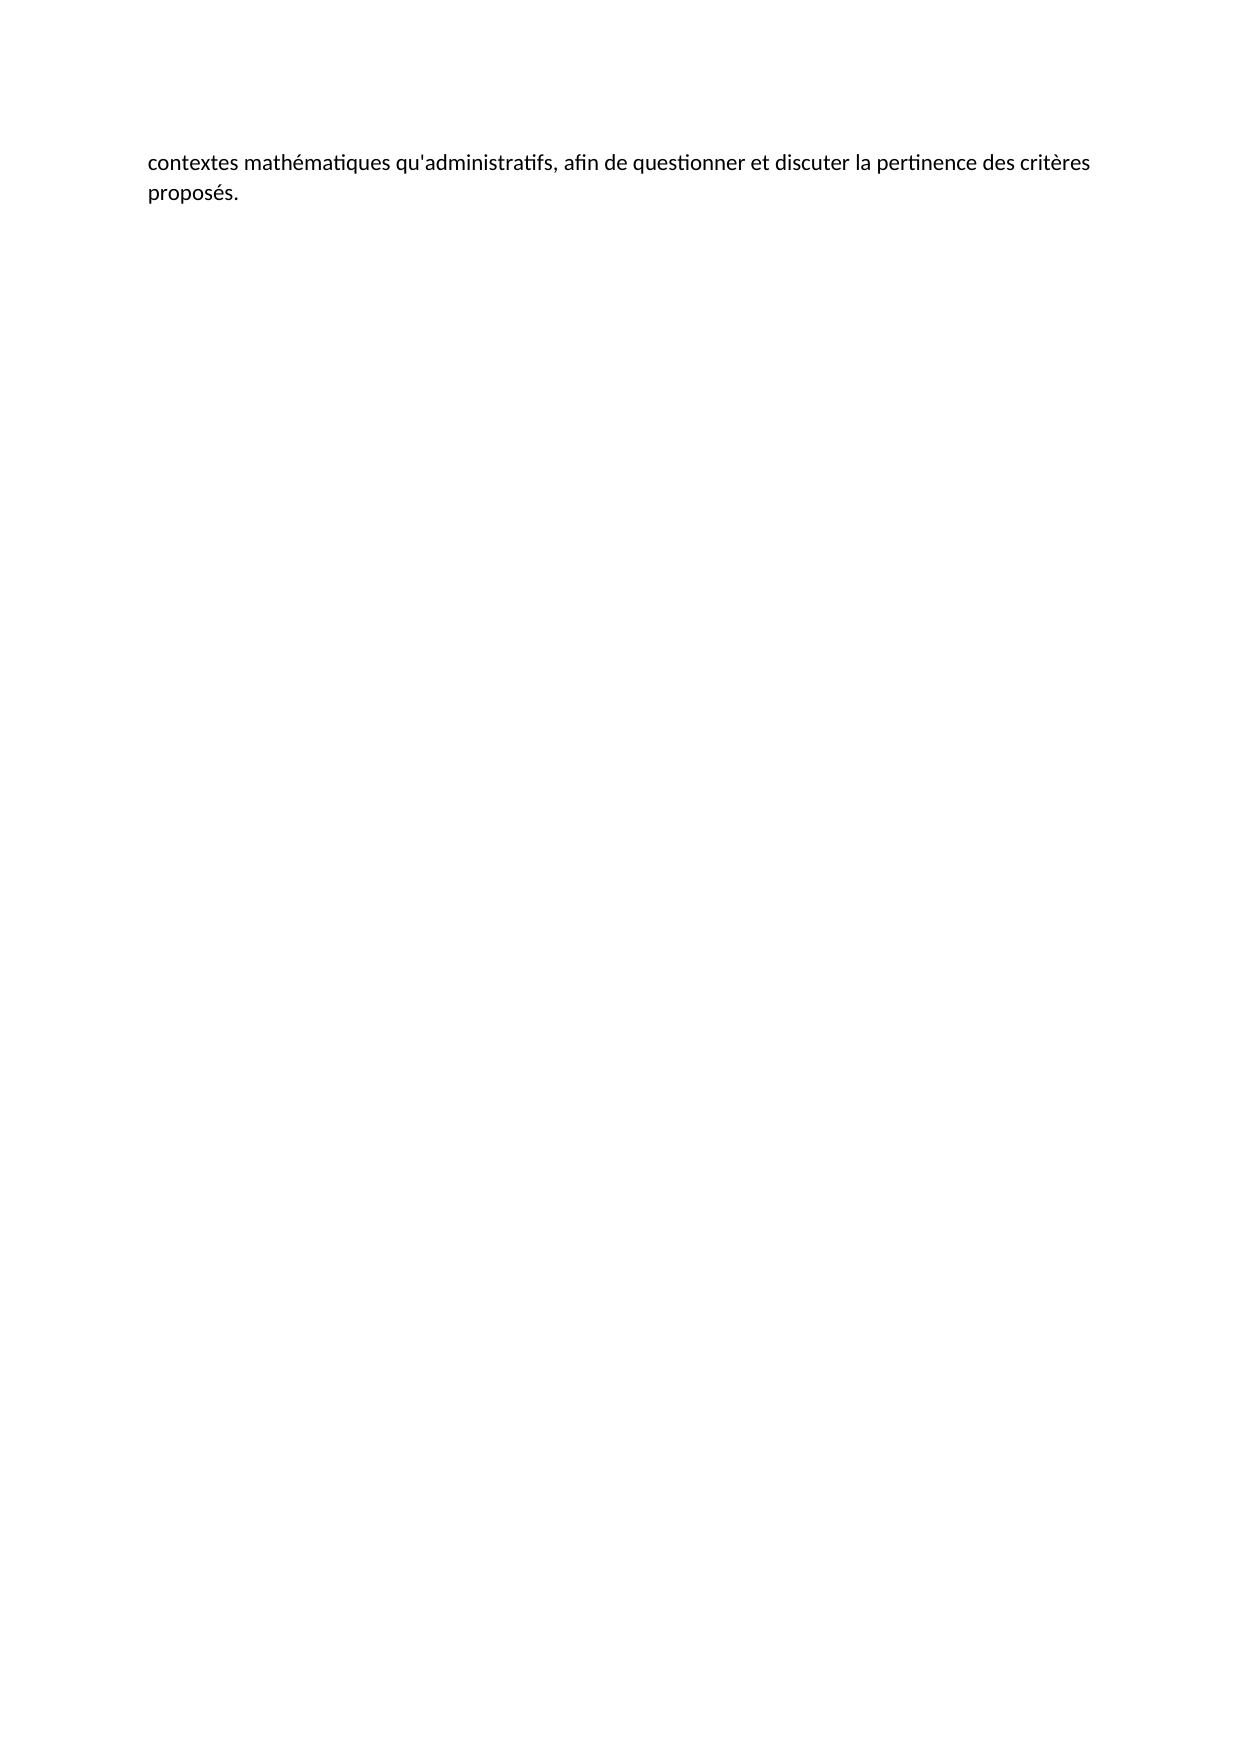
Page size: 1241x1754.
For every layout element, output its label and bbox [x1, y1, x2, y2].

text [148, 148, 1093, 206]
